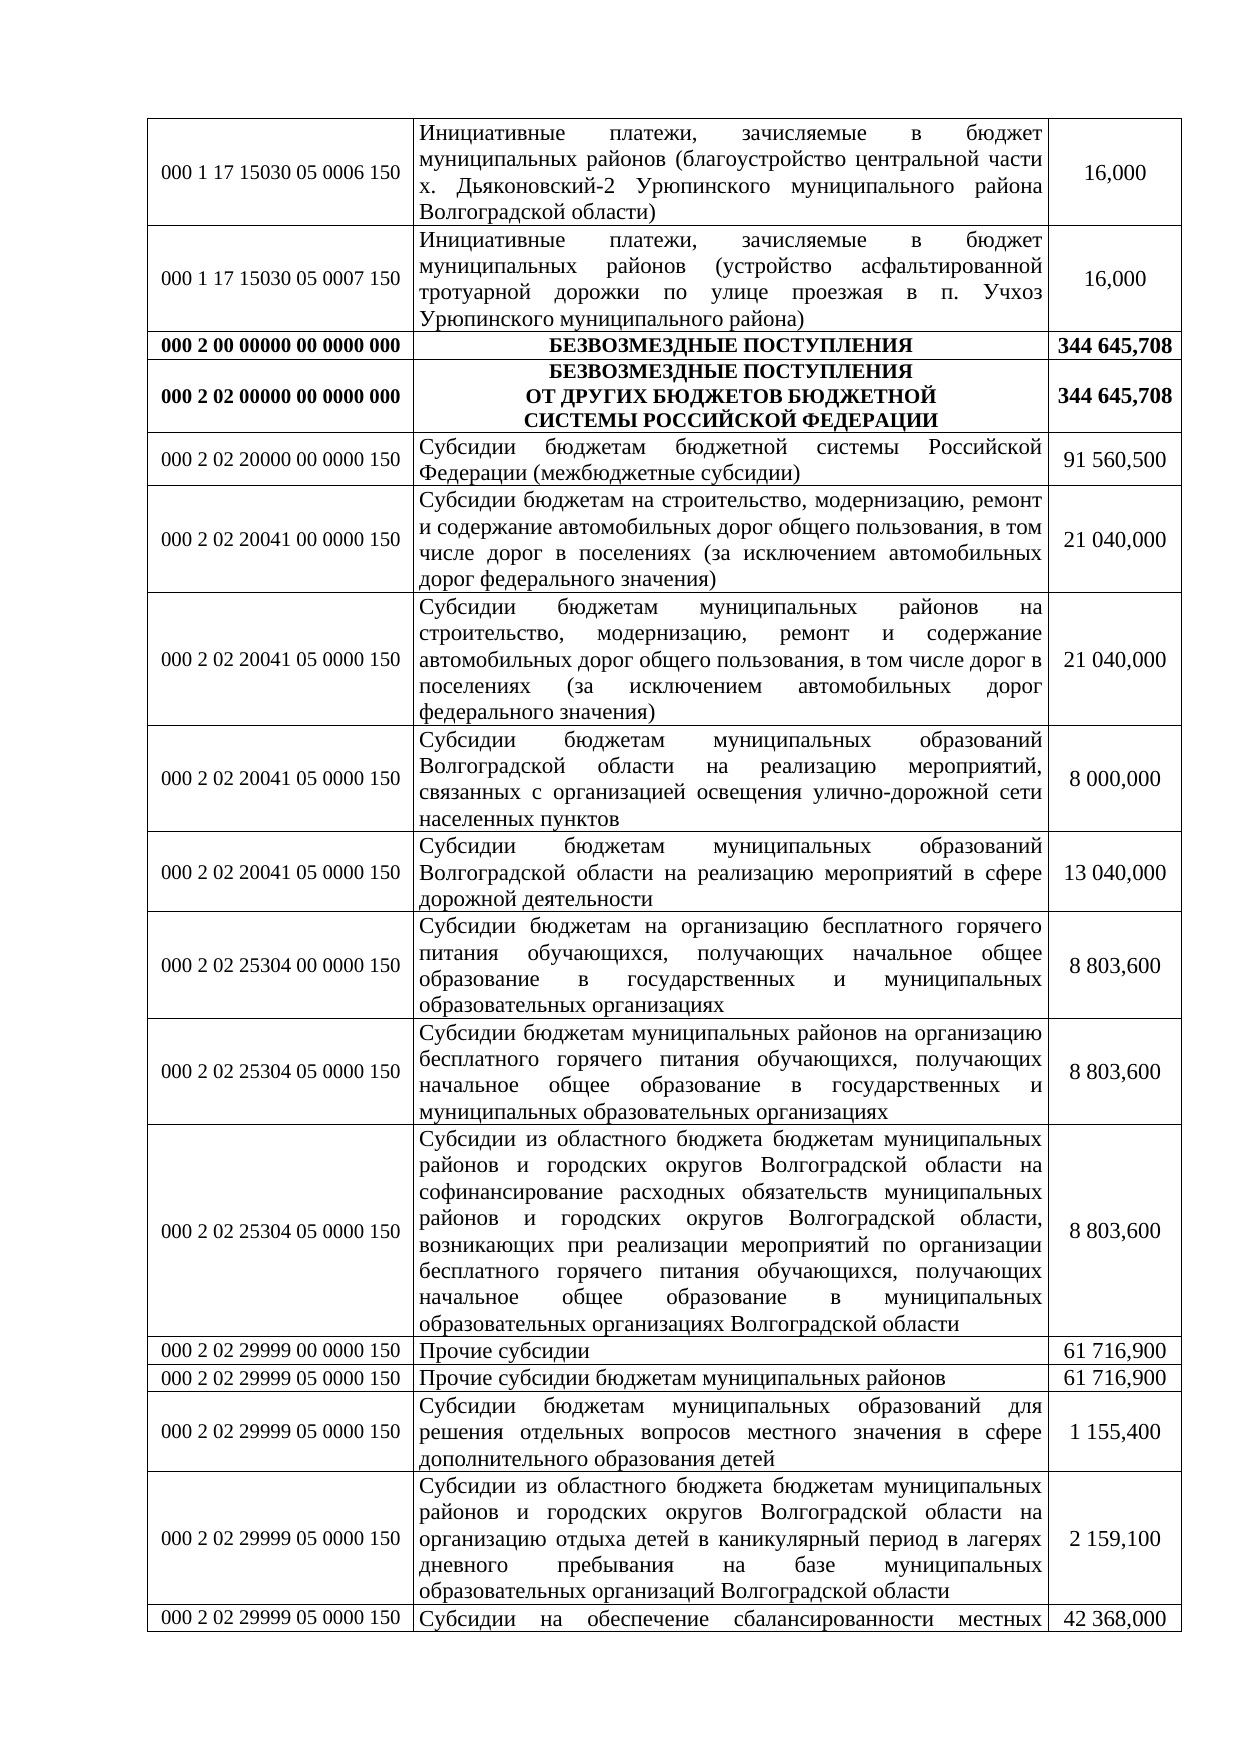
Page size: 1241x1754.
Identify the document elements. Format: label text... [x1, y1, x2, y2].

table_cell 000 2 02 25304 05 0000 150 [148, 1019, 413, 1124]
table_cell Субсидии бюджетам муниципальных образований Волгоградской области на реализацию мероприятий в сфере дорожной деятельности [414, 832, 1048, 911]
table_cell 000 2 02 29999 00 0000 150 [148, 1337, 413, 1363]
table_cell 000 2 02 29999 05 0000 150 [148, 1365, 413, 1391]
table_cell Субсидии бюджетам бюджетной системы Российской Федерации (межбюджетные субсидии) [414, 433, 1048, 485]
table_cell Субсидии бюджетам муниципальных образований для решения отдельных вопросов местного значения в сфере дополнительного образования детей [414, 1392, 1048, 1471]
table_cell Субсидии бюджетам на строительство, модернизацию, ремонт и содержание автомобильных дорог общего пользования, в том числе дорог в поселениях (за исключением автомобильных дорог федерального значения) [414, 486, 1048, 592]
table_cell Субсидии из областного бюджета бюджетам муниципальных районов и городских округов Волгоградской области на организацию отдыха детей в каникулярный период в лагерях дневного пребывания на базе муниципальных образовательных организаций Волгоградской области [414, 1472, 1048, 1604]
table_cell Субсидии из областного бюджета бюджетам муниципальных районов и городских округов Волгоградской области на софинансирование расходных обязательств муниципальных районов и городских округов Волгоградской области, возникающих при реализации мероприятий по организации бесплатного горячего питания обучающихся, получающих начальное общее образование в муниципальных образовательных организациях Волгоградской области [414, 1125, 1048, 1336]
table_cell 344 645,708 [1049, 332, 1181, 358]
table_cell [414, 1605, 1048, 1631]
table_cell 000 2 02 20000 00 0000 150 [148, 433, 413, 485]
table_cell 21 040,000 [1049, 593, 1181, 725]
table_cell 8 803,600 [1049, 912, 1181, 1018]
table_cell 8 803,600 [1049, 1125, 1181, 1336]
table_cell 61 716,900 [1049, 1337, 1181, 1363]
table_cell Прочие субсидии [414, 1337, 1048, 1363]
table_cell Инициативные платежи, зачисляемые в бюджет муниципальных районов (благоустройство центральной части х. Дьяконовский-2 Урюпинского муниципального района Волгоградской области) [414, 119, 1048, 224]
table_cell 000 2 02 25304 05 0000 150 [148, 1125, 413, 1336]
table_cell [148, 1605, 413, 1631]
table_cell 000 1 17 15030 05 0006 150 [148, 119, 413, 224]
table_cell 91 560,500 [1049, 433, 1181, 485]
table_cell 000 2 02 00000 00 0000 000 [148, 360, 413, 432]
table_cell Прочие субсидии бюджетам муниципальных районов [414, 1365, 1048, 1391]
table_cell 8 803,600 [1049, 1019, 1181, 1124]
table_cell Субсидии бюджетам муниципальных районов на организацию бесплатного горячего питания обучающихся, получающих начальное общее образование в государственных и муниципальных образовательных организациях [414, 1019, 1048, 1124]
table_cell 000 2 02 20041 05 0000 150 [148, 832, 413, 911]
table_cell 000 2 00 00000 00 0000 000 [148, 332, 413, 358]
table_cell 000 2 02 20041 05 0000 150 [148, 593, 413, 725]
table_cell 000 2 02 20041 00 0000 150 [148, 486, 413, 592]
table_cell 000 2 02 20041 05 0000 150 [148, 726, 413, 831]
table_cell 16,000 [1049, 226, 1181, 331]
table_cell Инициативные платежи, зачисляемые в бюджет муниципальных районов (устройство асфальтированной тротуарной дорожки по улице проезжая в п. Учхоз Урюпинского муниципального района) [414, 226, 1048, 331]
table_cell 000 1 17 15030 05 0007 150 [148, 226, 413, 331]
table_cell 000 2 02 25304 00 0000 150 [148, 912, 413, 1018]
table_cell Субсидии бюджетам муниципальных районов на строительство, модернизацию, ремонт и содержание автомобильных дорог общего пользования, в том числе дорог в поселениях (за исключением автомобильных дорог федерального значения) [414, 593, 1048, 725]
table_cell 8 000,000 [1049, 726, 1181, 831]
table_cell 61 716,900 [1049, 1365, 1181, 1391]
table_cell Субсидии бюджетам муниципальных образований Волгоградской области на реализацию мероприятий, связанных с организацией освещения улично-дорожной сети населенных пунктов [414, 726, 1048, 831]
table_cell 1 155,400 [1049, 1392, 1181, 1471]
table_cell 13 040,000 [1049, 832, 1181, 911]
table_cell 344 645,708 [1049, 360, 1181, 432]
table_cell 000 2 02 29999 05 0000 150 [148, 1392, 413, 1471]
table_cell 42 368,000 [1049, 1605, 1181, 1631]
table_cell 000 2 02 29999 05 0000 150 [148, 1472, 413, 1604]
table_cell 2 159,100 [1049, 1472, 1181, 1604]
table_cell 16,000 [1049, 119, 1181, 224]
table_cell Субсидии бюджетам на организацию бесплатного горячего питания обучающихся, получающих начальное общее образование в государственных и муниципальных образовательных организациях [414, 912, 1048, 1018]
table_cell БЕЗВОЗМЕЗДНЫЕ ПОСТУПЛЕНИЯ [414, 332, 1048, 358]
table_cell 21 040,000 [1049, 486, 1181, 592]
table_cell БЕЗВОЗМЕЗДНЫЕ ПОСТУПЛЕНИЯ ОТ ДРУГИХ БЮДЖЕТОВ БЮДЖЕТНОЙ СИСТЕМЫ РОССИЙСКОЙ ФЕДЕРАЦИИ [414, 360, 1048, 432]
